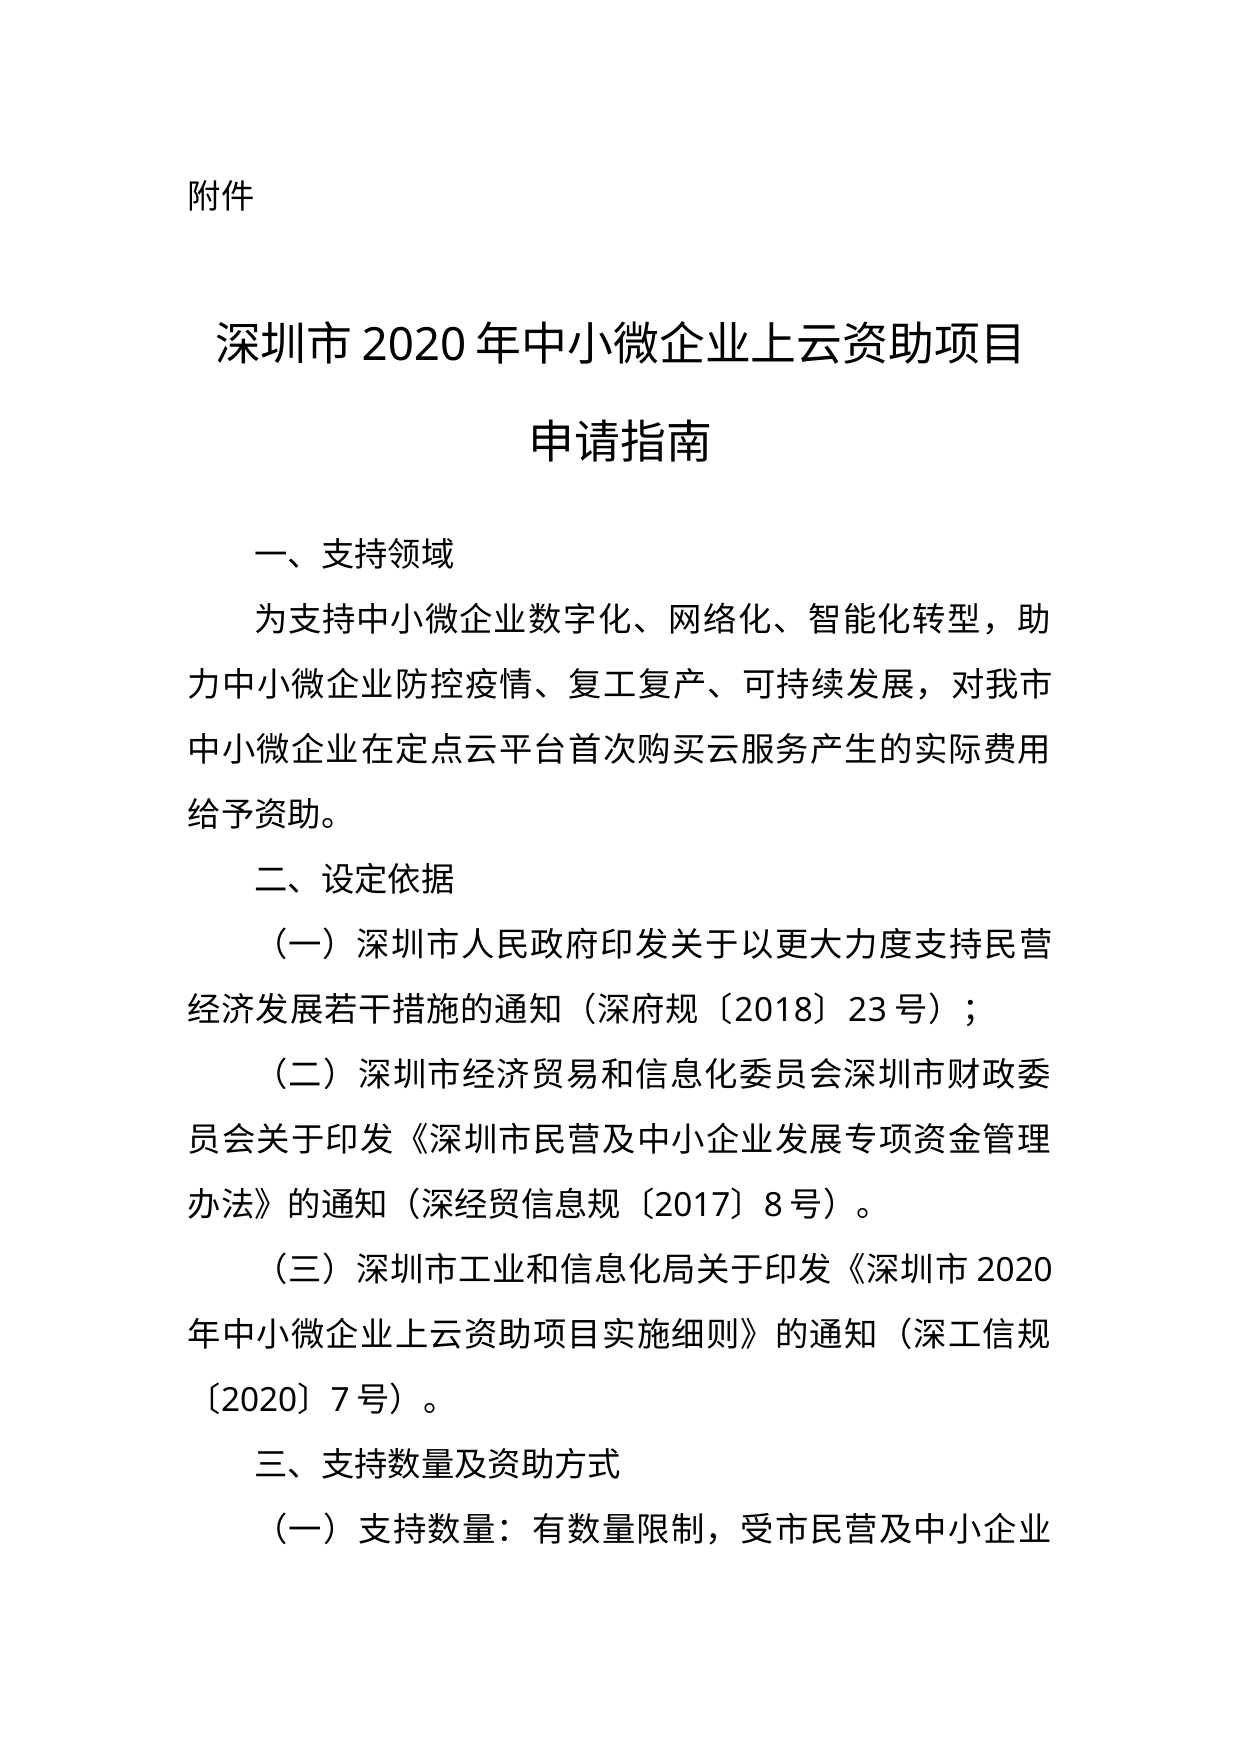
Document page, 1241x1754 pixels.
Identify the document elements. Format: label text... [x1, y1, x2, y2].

text （二）深圳市经济贸易和信息化委员会深圳市财政委员会关于印发《深圳市民营及中小企业发展专项资金管理办法》的通知（深经贸信息规〔2017〕8号）。 [187, 1039, 1053, 1234]
text （一）深圳市人民政府印发关于以更大力度支持民营经济发展若干措施的通知（深府规〔2018〕23号）； [187, 909, 1053, 1039]
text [187, 1494, 1053, 1559]
text （三）深圳市工业和信息化局关于印发《深圳市2020年中小微企业上云资助项目实施细则》的通知（深工信规〔2020〕7号）。 [187, 1234, 1053, 1429]
text 二、设定依据 [187, 844, 1053, 909]
text 一、支持领域 [187, 519, 1053, 584]
text 三、支持数量及资助方式 [187, 1429, 1053, 1494]
subtitle 申请指南 [187, 389, 1053, 487]
subtitle 深圳市2020年中小微企业上云资助项目 [187, 292, 1053, 389]
text 为支持中小微企业数字化、网络化、智能化转型，助力中小微企业防控疫情、复工复产、可持续发展，对我市中小微企业在定点云平台首次购买云服务产生的实际费用给予资助。 [187, 584, 1053, 844]
text 附件 [187, 162, 1053, 227]
